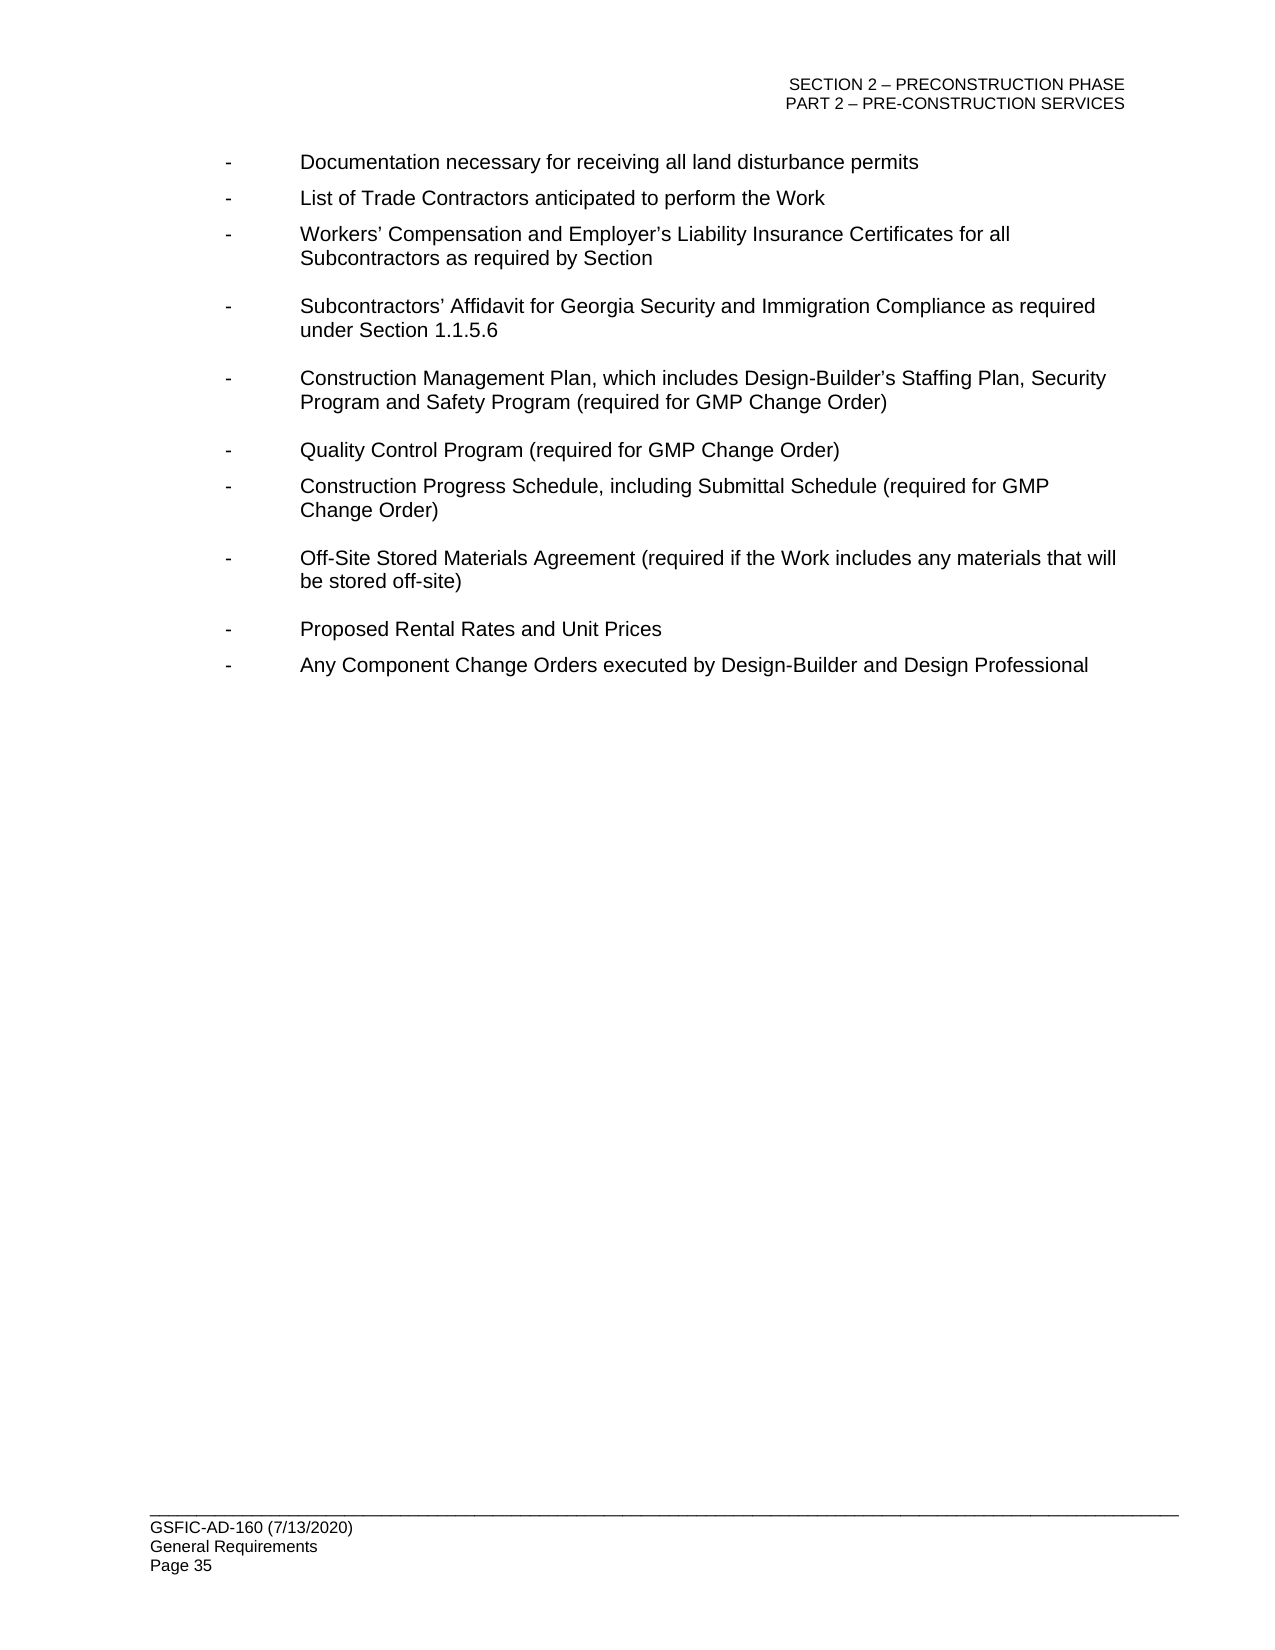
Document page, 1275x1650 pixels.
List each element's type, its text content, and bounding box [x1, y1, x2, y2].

text - Construction Management Plan, which includes Design-Builder’s Staffing Plan, Security Program and Safety Program (required for GMP Change Order) [225, 366, 1125, 413]
text - Construction Progress Schedule, including Submittal Schedule (required for GMP Change Order) [225, 473, 1125, 521]
text - Workers’ Compensation and Employer’s Liability Insurance Certificates for all Subcontractors as required by Section [225, 222, 1125, 270]
text - Proposed Rental Rates and Unit Prices [225, 617, 1125, 641]
text - Quality Control Program (required for GMP Change Order) [225, 437, 1125, 461]
text - List of Trade Contractors anticipated to perform the Work [225, 186, 1125, 210]
text - Off-Site Stored Materials Agreement (required if the Work includes any materials that will be stored off-site) [225, 545, 1125, 593]
text - Any Component Change Orders executed by Design-Builder and Design Professional [225, 653, 1125, 713]
text - Documentation necessary for receiving all land disturbance permits [225, 150, 1125, 174]
text - Subcontractors’ Affidavit for Georgia Security and Immigration Compliance as required under Section 1.1.5.6 [225, 294, 1125, 342]
